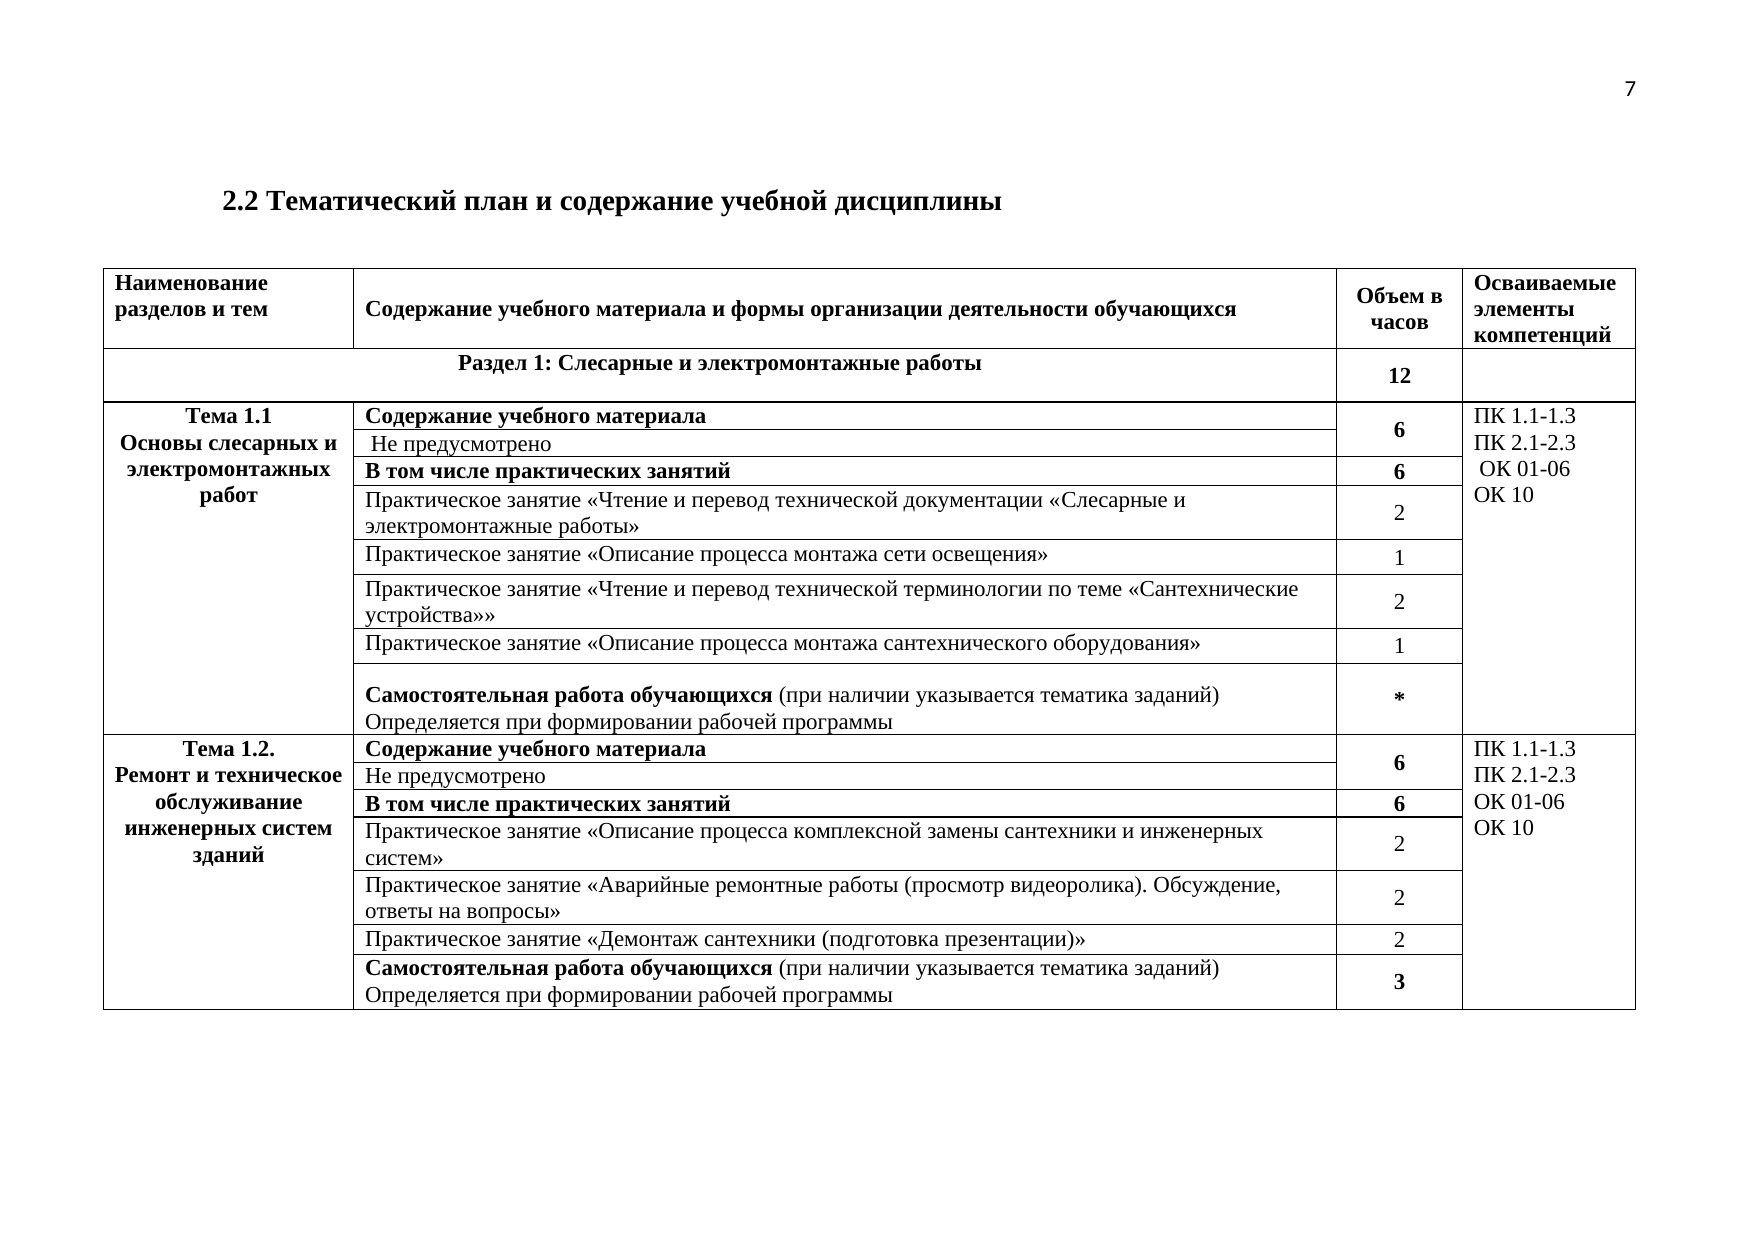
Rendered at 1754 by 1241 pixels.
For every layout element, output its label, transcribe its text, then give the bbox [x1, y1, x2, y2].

table_cell 6 [1337, 790, 1462, 816]
table_cell ПК 1.1-1.3 ПК 2.1-2.3 ОК 01-06 ОК 10 [1463, 403, 1635, 734]
table_cell Не предусмотрено [354, 430, 1336, 456]
table_cell 6 [1337, 457, 1462, 485]
table_cell 1 [1337, 629, 1462, 663]
table_cell Практическое занятие «Описание процесса монтажа сети освещения» [354, 540, 1336, 574]
table_cell Практическое занятие «Описание процесса монтажа сантехнического оборудования» [354, 629, 1336, 663]
table_cell Практическое занятие «Демонтаж сантехники (подготовка презентации)» [354, 925, 1336, 953]
table_cell ПК 1.1-1.3 ПК 2.1-2.3 ОК 01-06 ОК 10 [1463, 735, 1635, 1009]
table_header Наименование разделов и тем [104, 269, 353, 348]
table_cell Тема 1.2. Ремонт и техническое обслуживание инженерных систем зданий [104, 735, 353, 1009]
list 2.2 Тематический план и содержание учебной дисциплины [222, 183, 1636, 216]
table_cell Практическое занятие «Чтение и перевод технической терминологии по теме «Сантехнические устройства»» [354, 575, 1336, 628]
table_cell Самостоятельная работа обучающихся (при наличии указывается тематика заданий) Определяется при формировании рабочей программы [354, 955, 1336, 1009]
table_cell 3 [1337, 955, 1462, 1009]
table_header Содержание учебного материала и формы организации деятельности обучающихся [354, 269, 1336, 348]
table_cell Раздел 1: Слесарные и электромонтажные работы [104, 349, 1336, 401]
table_cell Тема 1.1 Основы слесарных и электромонтажных работ [104, 403, 353, 734]
table_cell В том числе практических занятий [354, 790, 1336, 816]
table_cell Практическое занятие «Описание процесса комплексной замены сантехники и инженерных систем» [354, 818, 1336, 870]
table_cell 12 [1337, 349, 1462, 401]
table_cell Практическое занятие «Чтение и перевод технической документации «Слесарные и электромонтажные работы» [354, 486, 1336, 539]
table_header Объем в часов [1337, 269, 1462, 348]
table_cell [1463, 349, 1635, 401]
table_cell Самостоятельная работа обучающихся (при наличии указывается тематика заданий) Определяется при формировании рабочей программы [354, 664, 1336, 734]
table_cell 2 [1337, 925, 1462, 953]
table_cell Практическое занятие «Аварийные ремонтные работы (просмотр видеоролика). Обсуждение, ответы на вопросы» [354, 871, 1336, 924]
table_cell В том числе практических занятий [354, 457, 1336, 485]
table_cell 2 [1337, 818, 1462, 870]
table_cell 2 [1337, 486, 1462, 539]
table_header Осваиваемые элементы компетенций [1463, 269, 1635, 348]
table_cell Содержание учебного материала [354, 403, 1336, 429]
table_cell Содержание учебного материала [354, 735, 1336, 762]
table_cell 6 [1337, 403, 1462, 456]
table_cell * [1337, 664, 1462, 734]
table_cell Не предусмотрено [354, 763, 1336, 789]
table_cell 2 [1337, 575, 1462, 628]
table_cell 2 [1337, 871, 1462, 924]
table_cell 6 [1337, 735, 1462, 789]
table_cell 1 [1337, 540, 1462, 574]
